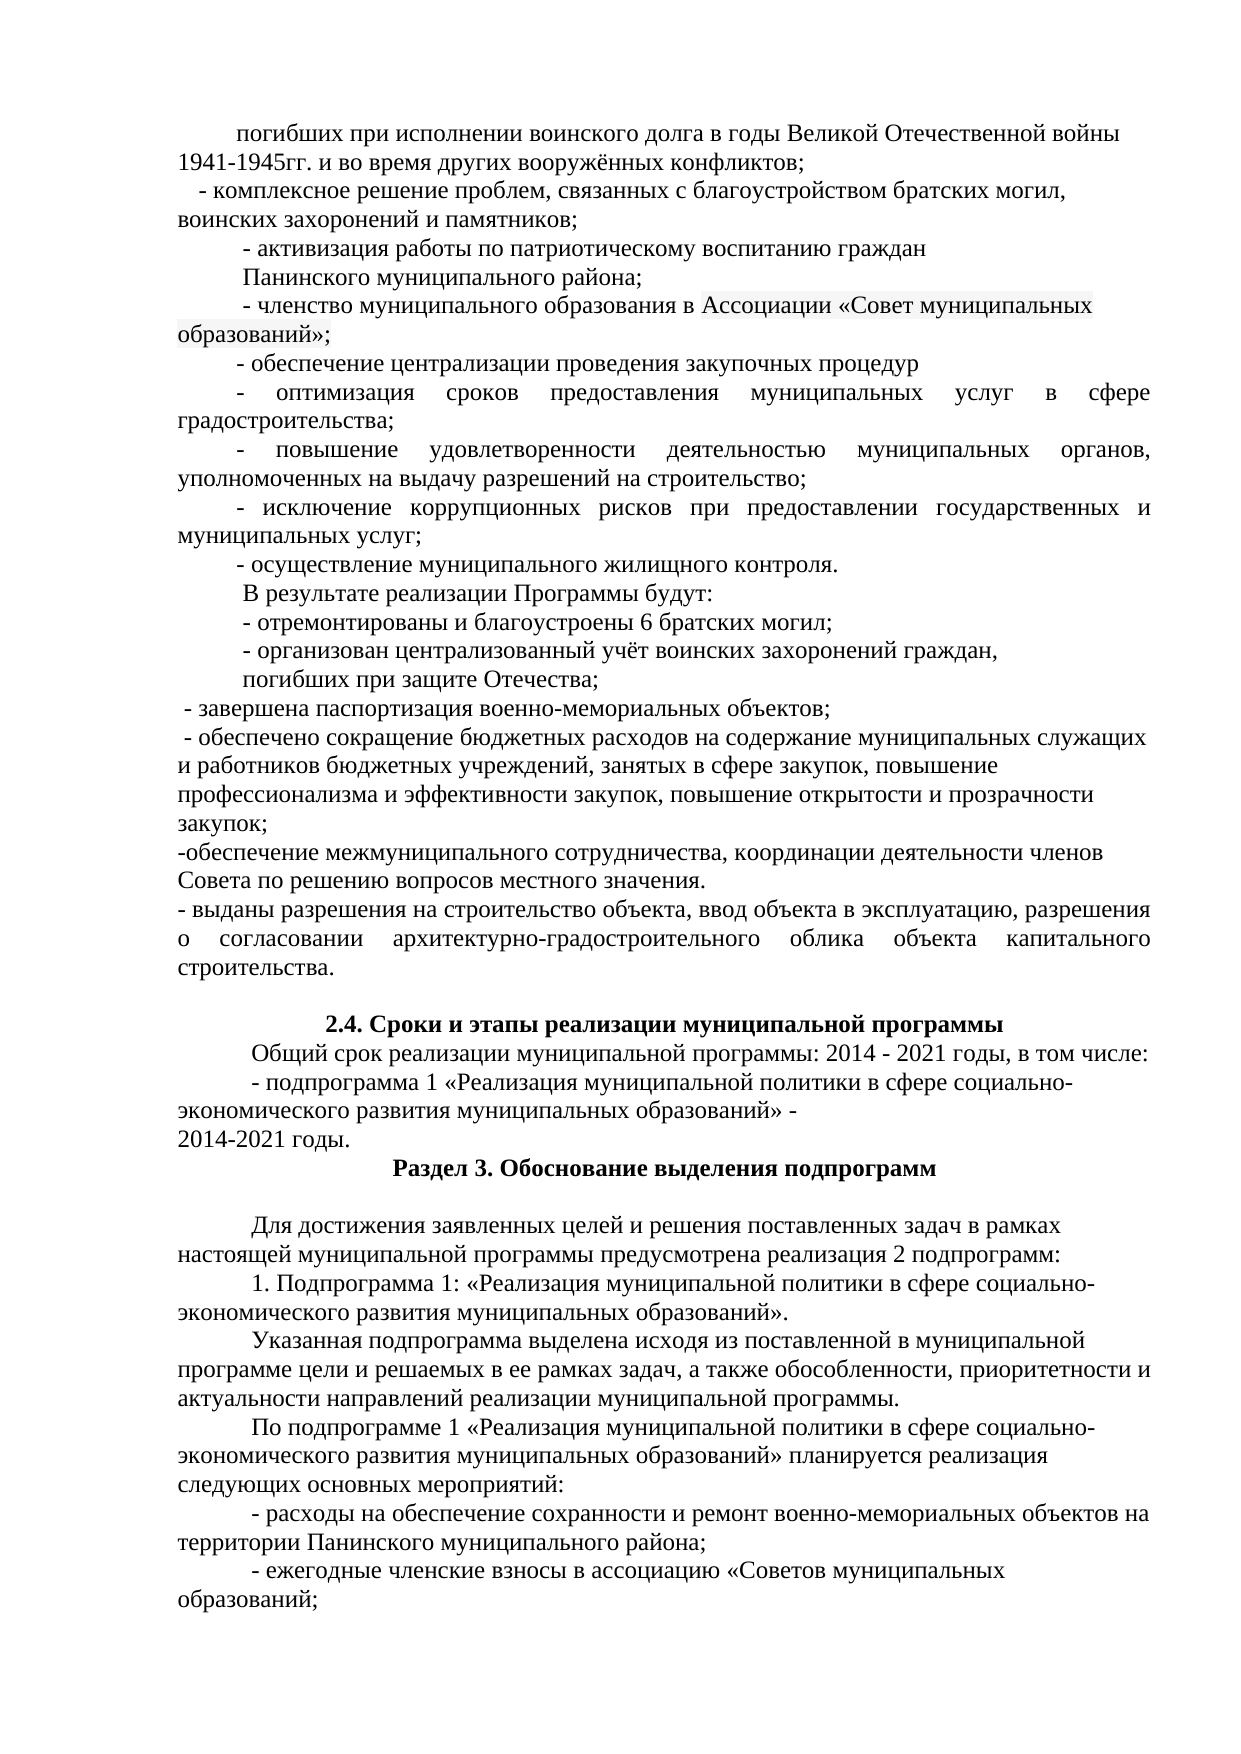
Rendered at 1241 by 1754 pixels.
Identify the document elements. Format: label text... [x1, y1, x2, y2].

text -обеспечение межмуниципального сотрудничества, координации деятельности членов Совета по решению вопросов местного значения. [177, 837, 1152, 894]
text Общий срок реализации муниципальной программы: 2014 - 2021 годы, в том числе: [177, 1038, 1152, 1067]
text - исключение коррупционных рисков при предоставлении государственных и муниципальных услуг; [177, 492, 1152, 549]
text - обеспечение централизации проведения закупочных процедур [177, 348, 1152, 377]
text - повышение удовлетворенности деятельностью муниципальных органов, уполномоченных на выдачу разрешений на строительство; [177, 434, 1152, 492]
text - отремонтированы и благоустроены 6 братских могил; [177, 607, 1152, 636]
text В результате реализации Программы будут: [177, 578, 1152, 607]
text - подпрограмма 1 «Реализация муниципальной политики в сфере социально-экономического развития муниципальных образований» - 2014-2021 годы. [177, 1067, 1152, 1153]
text - комплексное решение проблем, связанных с благоустройством братских могил, воинских захоронений и памятников; [177, 176, 1152, 233]
text Указанная подпрограмма выделена исходя из поставленной в муниципальной программе цели и решаемых в ее рамках задач, а также обособленности, приоритетности и актуальности направлений реализации муниципальной программы. [177, 1326, 1152, 1412]
text погибших при исполнении воинского долга в годы Великой Отечественной войны 1941-1945гг. и во время других вооружённых конфликтов; [177, 118, 1152, 176]
text 2.4. Сроки и этапы реализации муниципальной программы [177, 1009, 1152, 1038]
text - организован централизованный учёт воинских захоронений граждан, [177, 636, 1152, 664]
text - оптимизация сроков предоставления муниципальных услуг в сфере градостроительства; [177, 377, 1152, 434]
text Для достижения заявленных целей и решения поставленных задач в рамках настоящей муниципальной программы предусмотрена реализация 2 подпрограмм: [177, 1211, 1152, 1268]
text Раздел 3. Обоснование выделения подпрограмм [177, 1153, 1152, 1182]
text 1. Подпрограмма 1: «Реализация муниципальной политики в сфере социально-экономического развития муниципальных образований». [177, 1268, 1152, 1326]
text - членство муниципального образования в Ассоциации «Совет муниципальных образований»; [177, 291, 1152, 348]
text погибших при защите Отечества; [177, 664, 1152, 693]
text - выданы разрешения на строительство объекта, ввод объекта в эксплуатацию, разрешения о согласовании архитектурно-градостроительного облика объекта капитального строительства. [177, 894, 1152, 981]
text По подпрограмме 1 «Реализация муниципальной политики в сфере социально-экономического развития муниципальных образований» планируется реализация следующих основных мероприятий: [177, 1412, 1152, 1498]
text - расходы на обеспечение сохранности и ремонт военно-мемориальных объектов на территории Панинского муниципального района; [177, 1498, 1152, 1556]
text - осуществление муниципального жилищного контроля. [177, 549, 1152, 578]
text - активизация работы по патриотическому воспитанию граждан [177, 233, 1152, 262]
text - завершена паспортизация военно-мемориальных объектов; [177, 693, 1152, 722]
text - обеспечено сокращение бюджетных расходов на содержание муниципальных служащих и работников бюджетных учреждений, занятых в сфере закупок, повышение профессионализма и эффективности закупок, повышение открытости и прозрачности закупок; [177, 722, 1152, 837]
text Панинского муниципального района; [177, 262, 1152, 291]
text - ежегодные членские взносы в ассоциацию «Советов муниципальных образований; [177, 1556, 1152, 1613]
